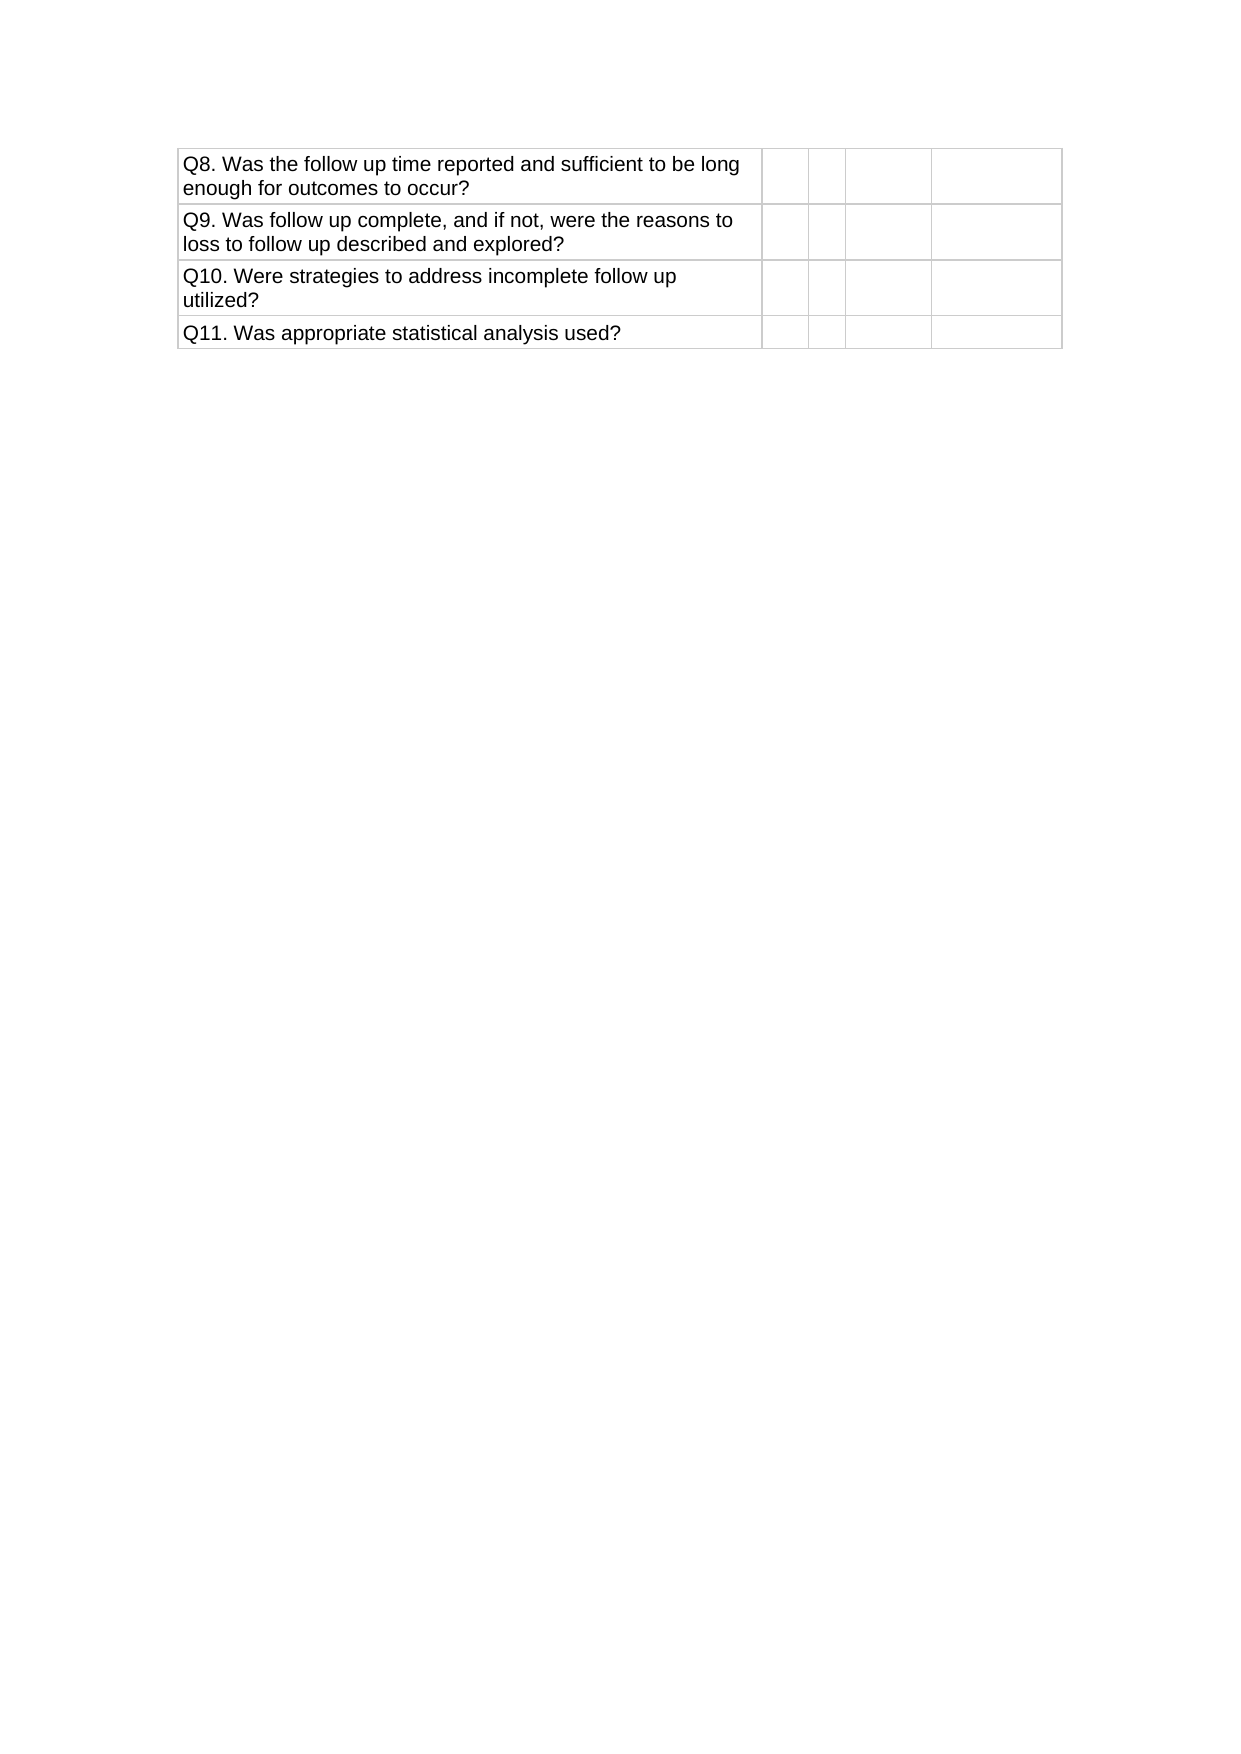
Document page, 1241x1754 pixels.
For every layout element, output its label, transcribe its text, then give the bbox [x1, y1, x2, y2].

table_cell [846, 316, 931, 348]
table_cell [932, 316, 1061, 348]
table_cell [809, 149, 845, 203]
table_cell [932, 261, 1061, 315]
table_cell [846, 205, 931, 259]
table_cell Q11. Was appropriate statistical analysis used? [179, 316, 761, 348]
table_cell Q10. Were strategies to address incomplete follow up utilized? [179, 261, 761, 315]
table_cell [809, 205, 845, 259]
table_cell Q9. Was follow up complete, and if not, were the reasons to loss to follow up described and explored? [179, 205, 761, 259]
table_cell [932, 205, 1061, 259]
table_cell [846, 149, 931, 203]
table_cell [763, 205, 808, 259]
table_cell Q8. Was the follow up time reported and sufficient to be long enough for outcomes to occur? [179, 149, 761, 203]
table_cell [809, 316, 845, 348]
table_cell [846, 261, 931, 315]
table_cell [763, 316, 808, 348]
table_cell [763, 149, 808, 203]
table_cell [763, 261, 808, 315]
table_cell [932, 149, 1061, 203]
table_cell [809, 261, 845, 315]
